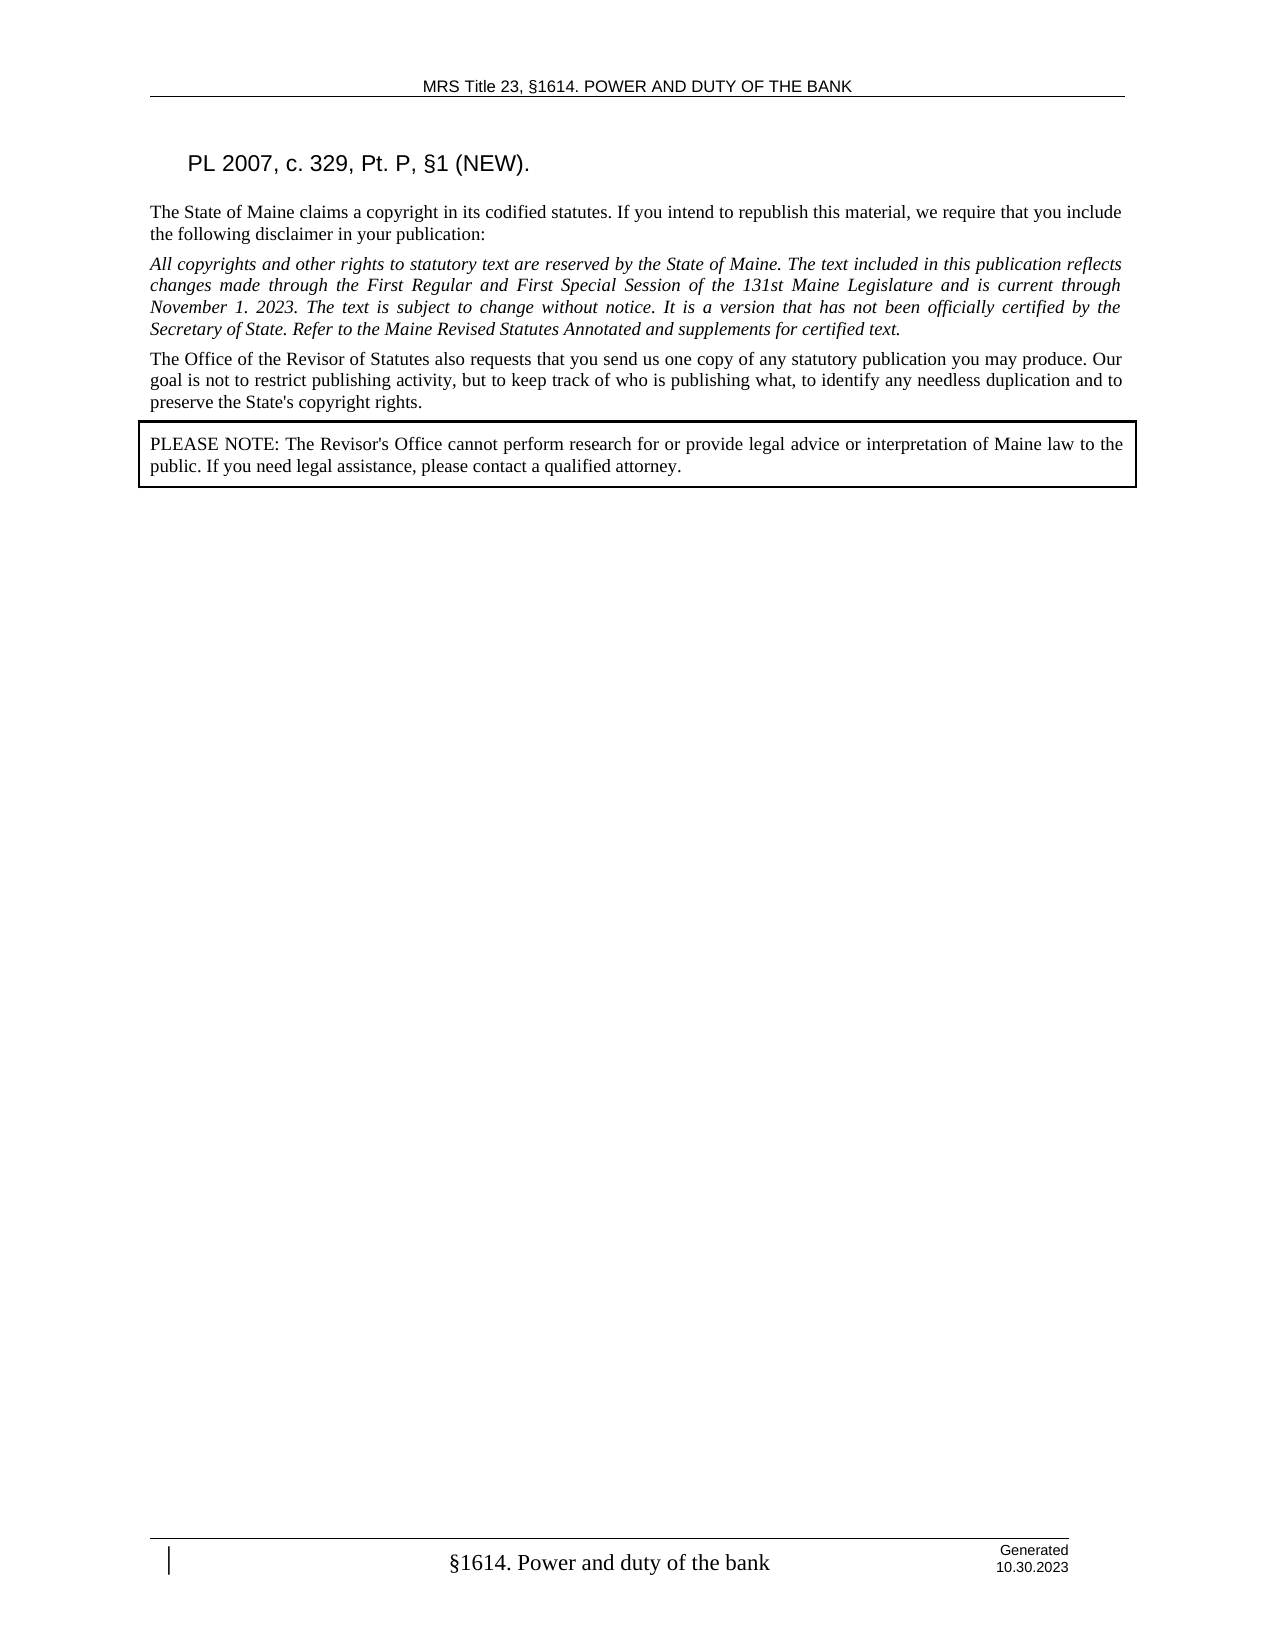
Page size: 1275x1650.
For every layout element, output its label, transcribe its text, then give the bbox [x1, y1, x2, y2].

text All copyrights and other rights to statutory text are reserved by the State of Maine. The text included in this publication reflects changes made through the First Regular and First Special Session of the 131st Maine Legislature and is current through November 1. 2023 . The text is subject to change without notice. It is a version that has not been officially certified by the Secretary of State. Refer to the Maine Revised Statutes Annotated and supplements for certified text. [150, 253, 1125, 339]
text PL 2007, c. 329, Pt. P, §1 (NEW). [187, 150, 1125, 176]
text PLEASE NOTE: The Revisor's Office cannot perform research for or provide legal advice or interpretation of Maine law to the public. If you need legal assistance, please contact a qualified attorney. [140, 423, 1135, 486]
text The State of Maine claims a copyright in its codified statutes. If you intend to republish this material, we require that you include the following disclaimer in your publication: [150, 201, 1125, 244]
text The Office of the Revisor of Statutes also requests that you send us one copy of any statutory publication you may produce. Our goal is not to restrict publishing activity, but to keep track of who is publishing what, to identify any needless duplication and to preserve the State's copyright rights. [150, 347, 1125, 412]
